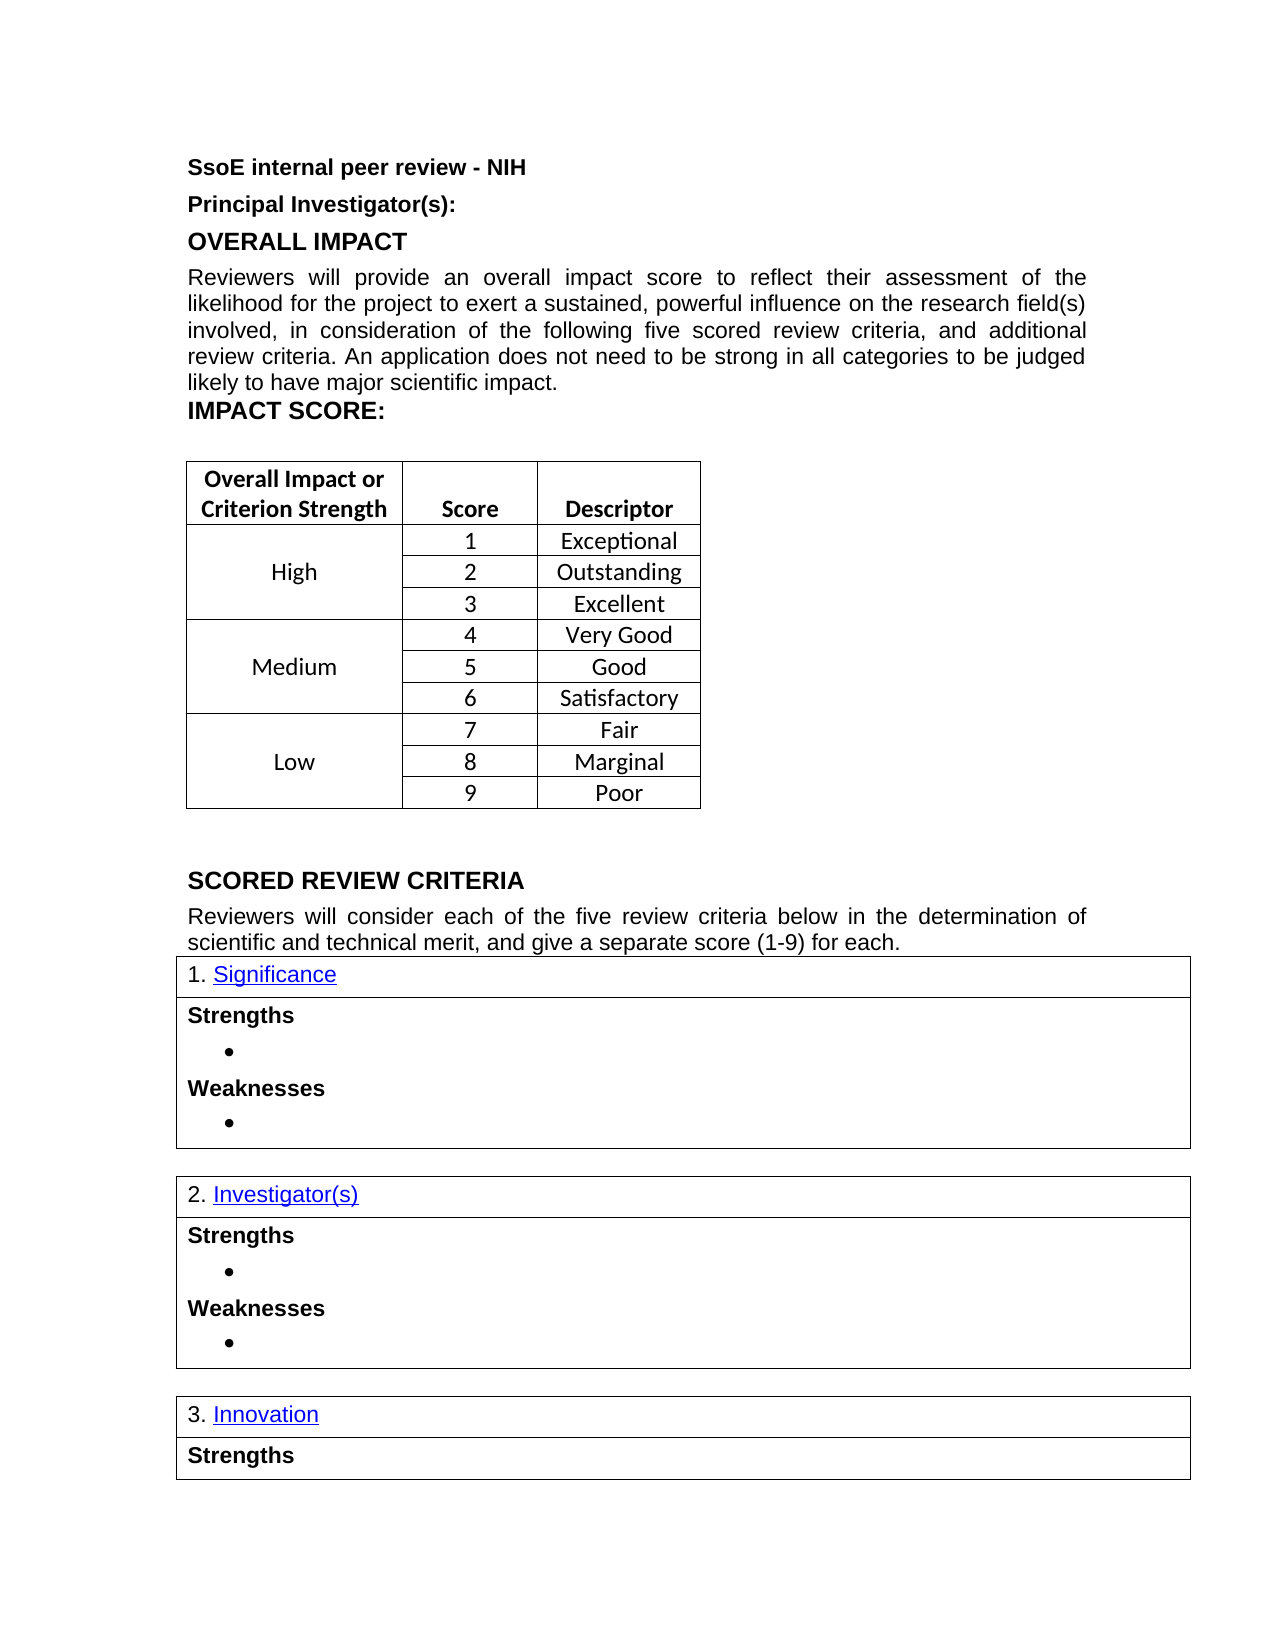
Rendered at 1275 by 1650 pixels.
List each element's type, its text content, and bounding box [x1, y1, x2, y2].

table_cell Marginal [538, 746, 700, 776]
table_cell Poor [538, 777, 700, 808]
table_cell 1 [403, 525, 537, 555]
table_cell [187, 776, 402, 808]
table_cell Exceptional [538, 525, 700, 555]
table_cell 4 [403, 620, 537, 650]
table_cell Very Good [538, 620, 700, 650]
table_cell 2 [403, 556, 537, 587]
table_cell Low [187, 745, 402, 776]
table_cell [187, 714, 402, 745]
table_cell High [187, 555, 402, 587]
table_cell Excellent [538, 588, 700, 618]
table_cell 7 [403, 714, 537, 745]
table_header 2. Investigator(s) [177, 1177, 1190, 1217]
table_cell [187, 587, 402, 618]
table_header 1. Significance [177, 957, 1190, 997]
table_cell Good [538, 651, 700, 682]
table_cell [187, 620, 402, 650]
text SsoE internal peer review - NIH [187, 154, 1087, 181]
table_cell [187, 525, 402, 555]
table_cell Strengths Weaknesses [177, 998, 1190, 1148]
table_cell [187, 682, 402, 713]
table_header Score [403, 462, 537, 524]
text Principal Investigator(s): [187, 191, 1087, 217]
table_cell 9 [403, 777, 537, 808]
table_header Descriptor [538, 462, 700, 524]
table_cell 6 [403, 683, 537, 713]
subtitle Overall Impact [187, 227, 1087, 256]
subtitle Scored Review Criteria [187, 866, 1087, 894]
table_header 3. Innovation [177, 1397, 1190, 1437]
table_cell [177, 1438, 1190, 1479]
table_cell Strengths Weaknesses [177, 1218, 1190, 1368]
table_cell Satisfactory [538, 683, 700, 713]
table_cell Fair [538, 714, 700, 745]
text Reviewers will provide an overall impact score to reflect their assessment of the likelihood for the project to exert a sustained, powerful influence on the research field(s) involved, in consideration of the following five scored review criteria, and additional review criteria. An application does not need to be strong in all categories to be judged likely to have major scientific impact. [187, 264, 1087, 396]
text Reviewers will consider each of the five review criteria below in the determination of scientific and technical merit, and give a separate score (1-9) for each. [187, 903, 1087, 956]
table_header Overall Impact or Criterion Strength [187, 462, 402, 524]
table_cell 8 [403, 746, 537, 776]
table_cell 3 [403, 588, 537, 618]
table_cell Medium [187, 650, 402, 682]
table_cell Outstanding [538, 556, 700, 587]
table_cell 5 [403, 651, 537, 682]
subtitle Impact score: [187, 396, 1087, 424]
